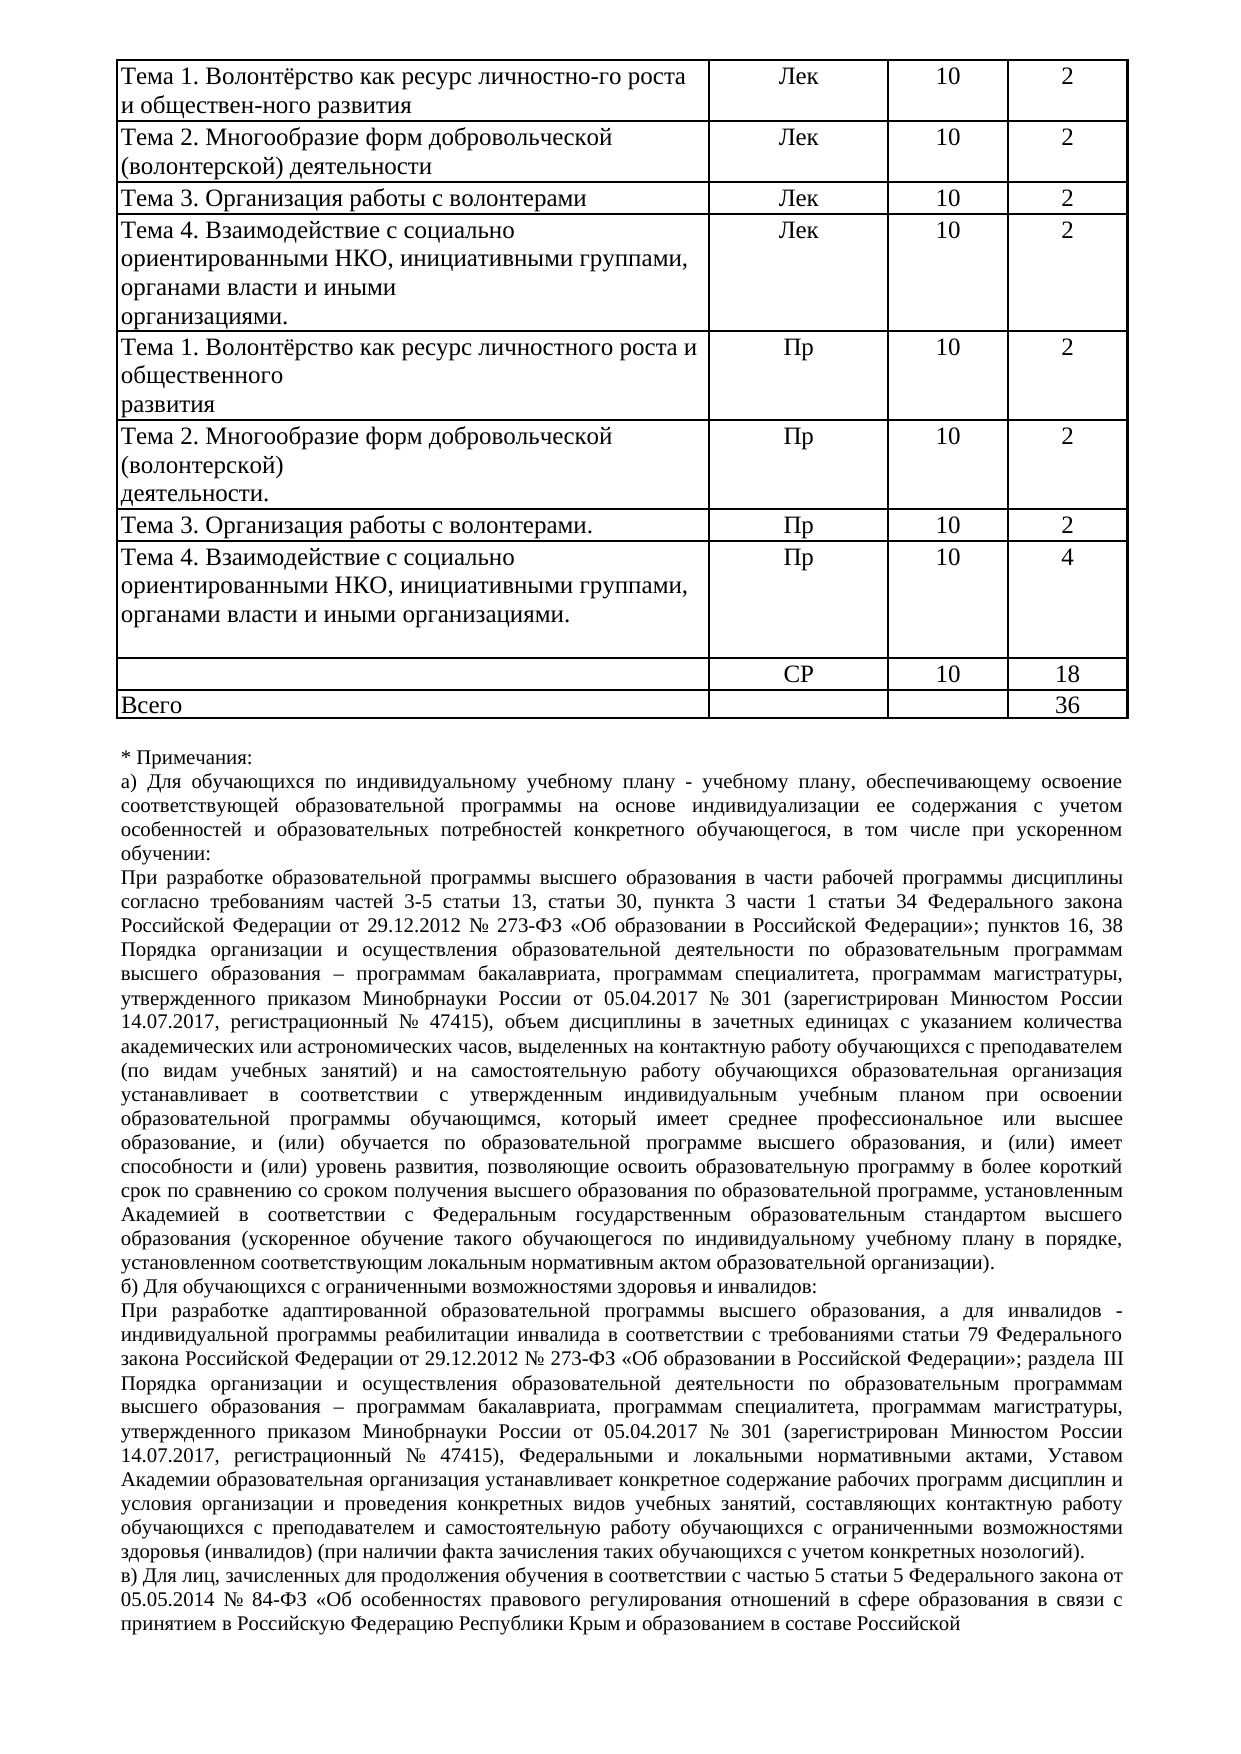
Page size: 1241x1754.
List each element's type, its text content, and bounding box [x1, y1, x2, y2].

table_cell Лек [710, 183, 887, 213]
table_cell Тема 2. Многообразие форм добровольческой (волонтерской) деятельности. [118, 421, 708, 508]
table_cell 18 [1009, 659, 1126, 688]
table_cell Тема 3. Организация работы с волонтерами [118, 183, 708, 213]
table_cell Всего [118, 691, 708, 717]
table_header 10 [889, 61, 1007, 120]
table_cell 2 [1009, 510, 1126, 539]
table_cell Пр [710, 542, 887, 657]
table_cell 36 [1009, 691, 1126, 717]
table_cell 10 [889, 183, 1007, 213]
table_cell СР [710, 659, 887, 688]
table_cell [118, 659, 708, 688]
table_cell [710, 691, 887, 717]
table_header Тема 1. Волонтёрство как ресурс личностно-го роста и обществен-ного развития [118, 61, 708, 120]
table_cell Тема 4. Взаимодействие с социально ориентированными НКО, инициативными группами, органами власти и иными организациями. [118, 215, 708, 330]
table_cell Тема 3. Организация работы с волонтерами. [118, 510, 708, 539]
table_cell 2 [1009, 332, 1126, 419]
table_cell 10 [889, 122, 1007, 181]
table_cell Тема 4. Взаимодействие с социально ориентированными НКО, инициативными группами, органами власти и иными организациями. [118, 542, 708, 657]
table_cell [889, 691, 1007, 717]
table_cell 2 [1009, 421, 1126, 508]
table_cell 10 [889, 332, 1007, 419]
table_cell Пр [710, 510, 887, 539]
table_cell Лек [710, 122, 887, 181]
table_cell 2 [1009, 215, 1126, 330]
table_cell 10 [889, 659, 1007, 688]
table_cell 10 [889, 421, 1007, 508]
table_cell 2 [1009, 122, 1126, 181]
table_cell Пр [710, 332, 887, 419]
table_cell 2 [1009, 183, 1126, 213]
table_header 2 [1009, 61, 1126, 120]
table_cell Лек [710, 215, 887, 330]
table_cell 10 [889, 215, 1007, 330]
table_header Лек [710, 61, 887, 120]
table_cell * Примечания: а) Для обучающихся по индивидуальному учебному плану - учебному плану, обеспечивающему освоение соответствующей образовательной программы на основе индивидуализации ее содержания с учетом особенностей и образовательных потребностей конкретного обучающегося, в том числе при ускоренном обучении: При разработке образовательной программы высшего образования в части рабочей программы дисциплины согласно требованиям частей 3-5 статьи 13, статьи 30, пункта 3 части 1 статьи 34 Федерального закона Российской Федерации от 29.12.2012 № 273-ФЗ «Об образовании в Российской Федерации»; пунктов 16, 38 Порядка организации и осуществления образовательной деятельности по образовательным программам высшего образования – программам бакалавриата, программам специалитета, программам магистратуры, утвержденного приказом Минобрнауки России от 05.04.2017 № 301 (зарегистрирован Минюстом России 14.07.2017, регистрационный № 47415), объем дисциплины в зачетных единицах с указанием количества академических или астрономических часов, выделенных на контактную работу обучающихся с преподавателем (по видам учебных занятий) и на самостоятельную работу обучающихся образовательная организация устанавливает в соответствии с утвержденным индивидуальным учебным планом при освоении образовательной программы обучающимся, который имеет среднее профессиональное или высшее образование, и (или) обучается по образовательной программе высшего образования, и (или) имеет способности и (или) уровень развития, позволяющие освоить образовательную программу в более короткий срок по сравнению со сроком получения высшего образования по образовательной программе, установленным Академией в соответствии с Федеральным государственным образовательным стандартом высшего образования (ускоренное обучение такого обучающегося по индивидуальному учебному плану в порядке, установленном соответствующим локальным нормативным актом образовательной организации). б) Для обучающихся с ограниченными возможностями здоровья и инвалидов: При разработке адаптированной образовательной программы высшего образования, а для инвалидов - индивидуальной программы реабилитации инвалида в соответствии с требованиями статьи 79 Федерального закона Российской Федерации от 29.12.2012 № 273-ФЗ «Об образовании в Российской Федерации»; раздела III Порядка организации и осуществления образовательной деятельности по образовательным программам высшего образования – программам бакалавриата, программам специалитета, программам магистратуры, утвержденного приказом Минобрнауки России от 05.04.2017 № 301 (зарегистрирован Минюстом России 14.07.2017, регистрационный № 47415), Федеральными и локальными нормативными актами, Уставом Академии образовательная организация устанавливает конкретное содержание рабочих программ дисциплин и условия организации и проведения конкретных видов учебных занятий, составляющих контактную работу обучающихся с преподавателем и самостоятельную работу обучающихся с ограниченными возможностями здоровья (инвалидов) (при наличии факта зачисления таких обучающихся с учетом конкретных нозологий). в) Для лиц, зачисленных для продолжения обучения в соответствии с частью 5 статьи 5 Федерального закона от 05.05.2014 № 84-ФЗ «Об особенностях правового регулирования отношений в сфере образования в связи с принятием в Российскую Федерацию Республики Крым и образованием в составе Российской [117, 719, 1127, 1662]
table_cell Тема 1. Волонтёрство как ресурс личностного роста и общественного развития [118, 332, 708, 419]
table_cell 10 [889, 510, 1007, 539]
table_cell 10 [889, 542, 1007, 657]
table_cell Пр [710, 421, 887, 508]
table_cell 4 [1009, 542, 1126, 657]
table_cell Тема 2. Многообразие форм добровольческой (волонтерской) деятельности [118, 122, 708, 181]
